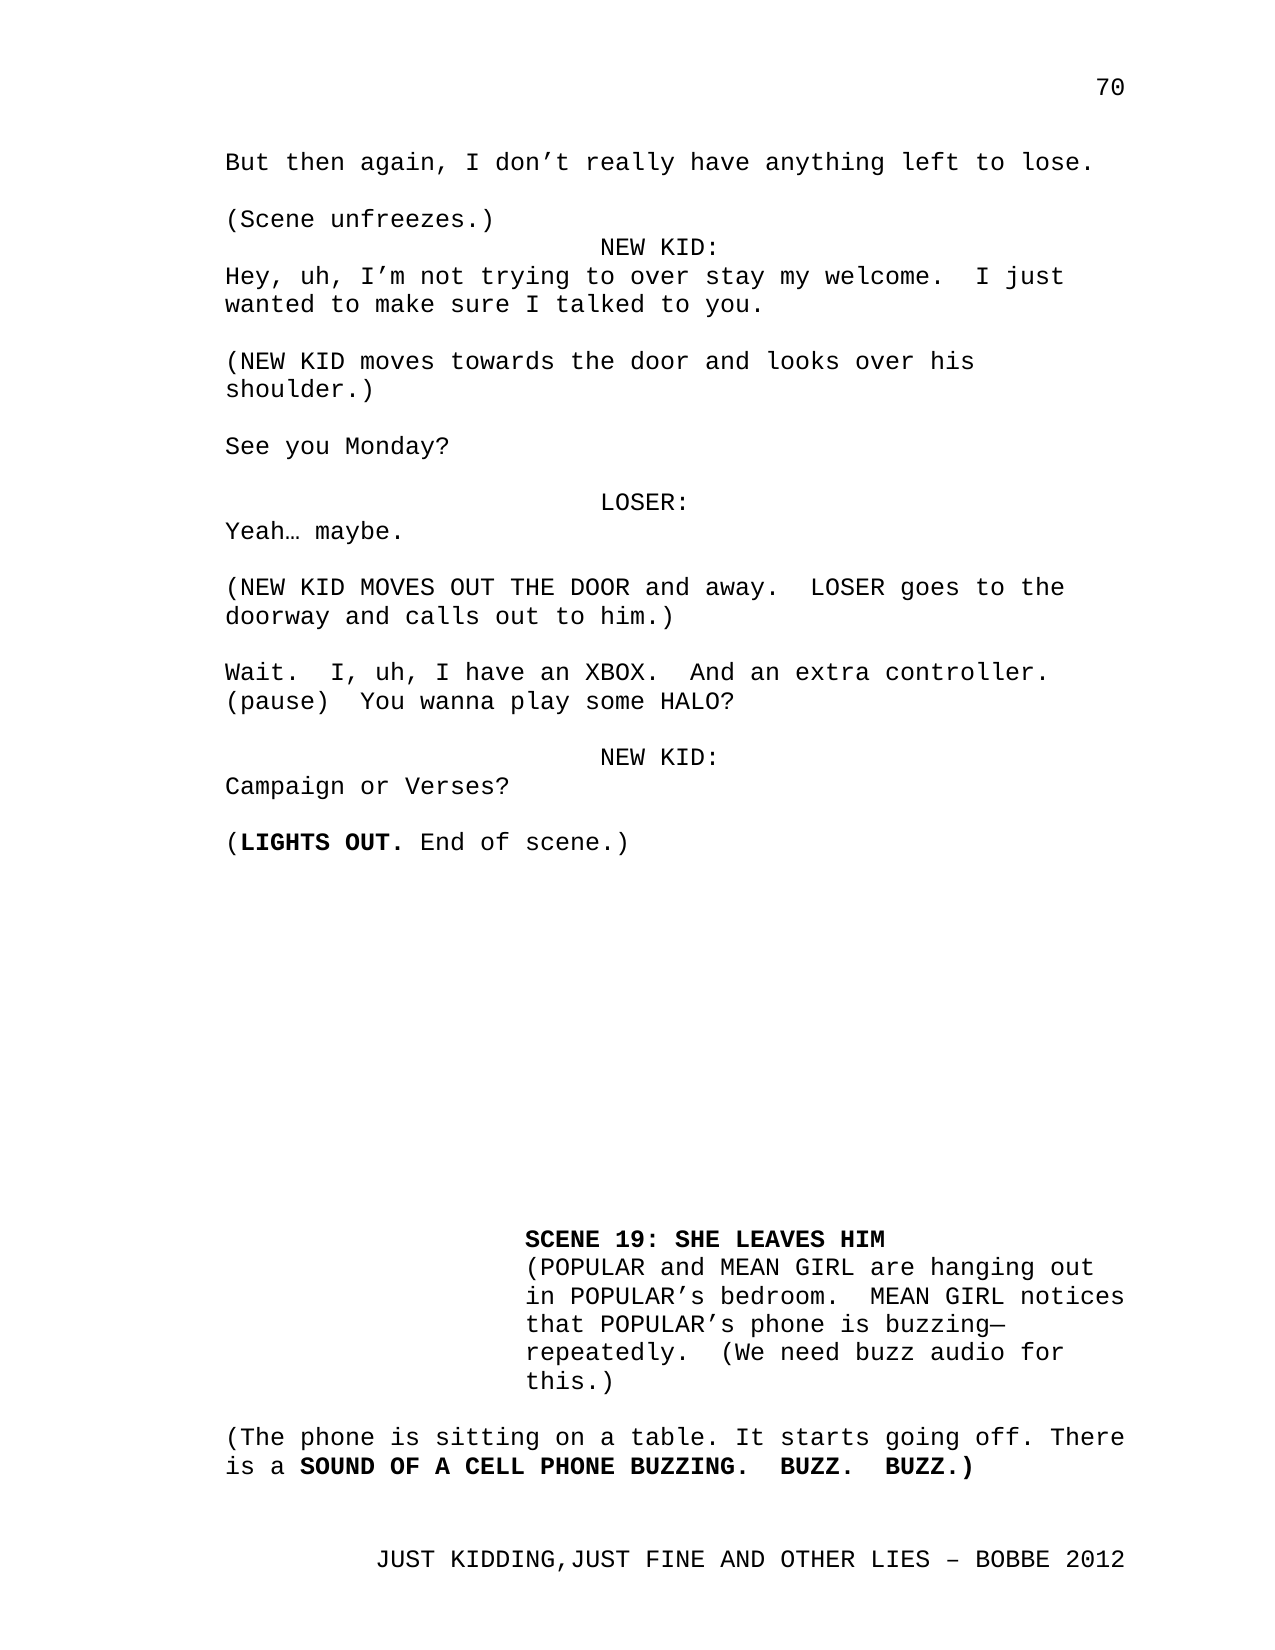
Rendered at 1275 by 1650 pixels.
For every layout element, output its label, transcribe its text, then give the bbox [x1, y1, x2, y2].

text (NEW KID moves towards the door and looks over his shoulder.) [225, 348, 1125, 405]
text (Scene unfreezes.) [225, 207, 1125, 235]
text But then again, I don’t really have anything left to lose. [225, 150, 1125, 178]
text See you Monday? [225, 433, 1125, 462]
text Hey, uh, I’m not trying to over stay my welcome. I just wanted to make sure I talked to you. [225, 263, 1125, 320]
text (LIGHTS OUT. End of scene.) [225, 830, 1125, 858]
text LOSER: [225, 490, 1125, 518]
text (NEW KID MOVES OUT THE DOOR and away. LOSER goes to the doorway and calls out to him.) [225, 575, 1125, 632]
text SCENE 19: SHE LEAVES HIM [450, 1227, 1125, 1255]
text Yeah… maybe. [225, 518, 1125, 547]
text (The phone is sitting on a table. It starts going off. There is a SOUND OF A CELL PHONE BUZZING. BUZZ. BUZZ.) [225, 1425, 1125, 1482]
text NEW KID: [225, 235, 1125, 263]
text Wait. I, uh, I have an XBOX. And an extra controller. (pause) You wanna play some HALO? [225, 660, 1125, 717]
text (POPULAR and MEAN GIRL are hanging out in POPULAR’s bedroom. MEAN GIRL notices that POPULAR’s phone is buzzing—repeatedly. (We need buzz audio for this.) [525, 1255, 1125, 1397]
text NEW KID: [225, 745, 1125, 773]
text Campaign or Verses? [225, 773, 1125, 802]
